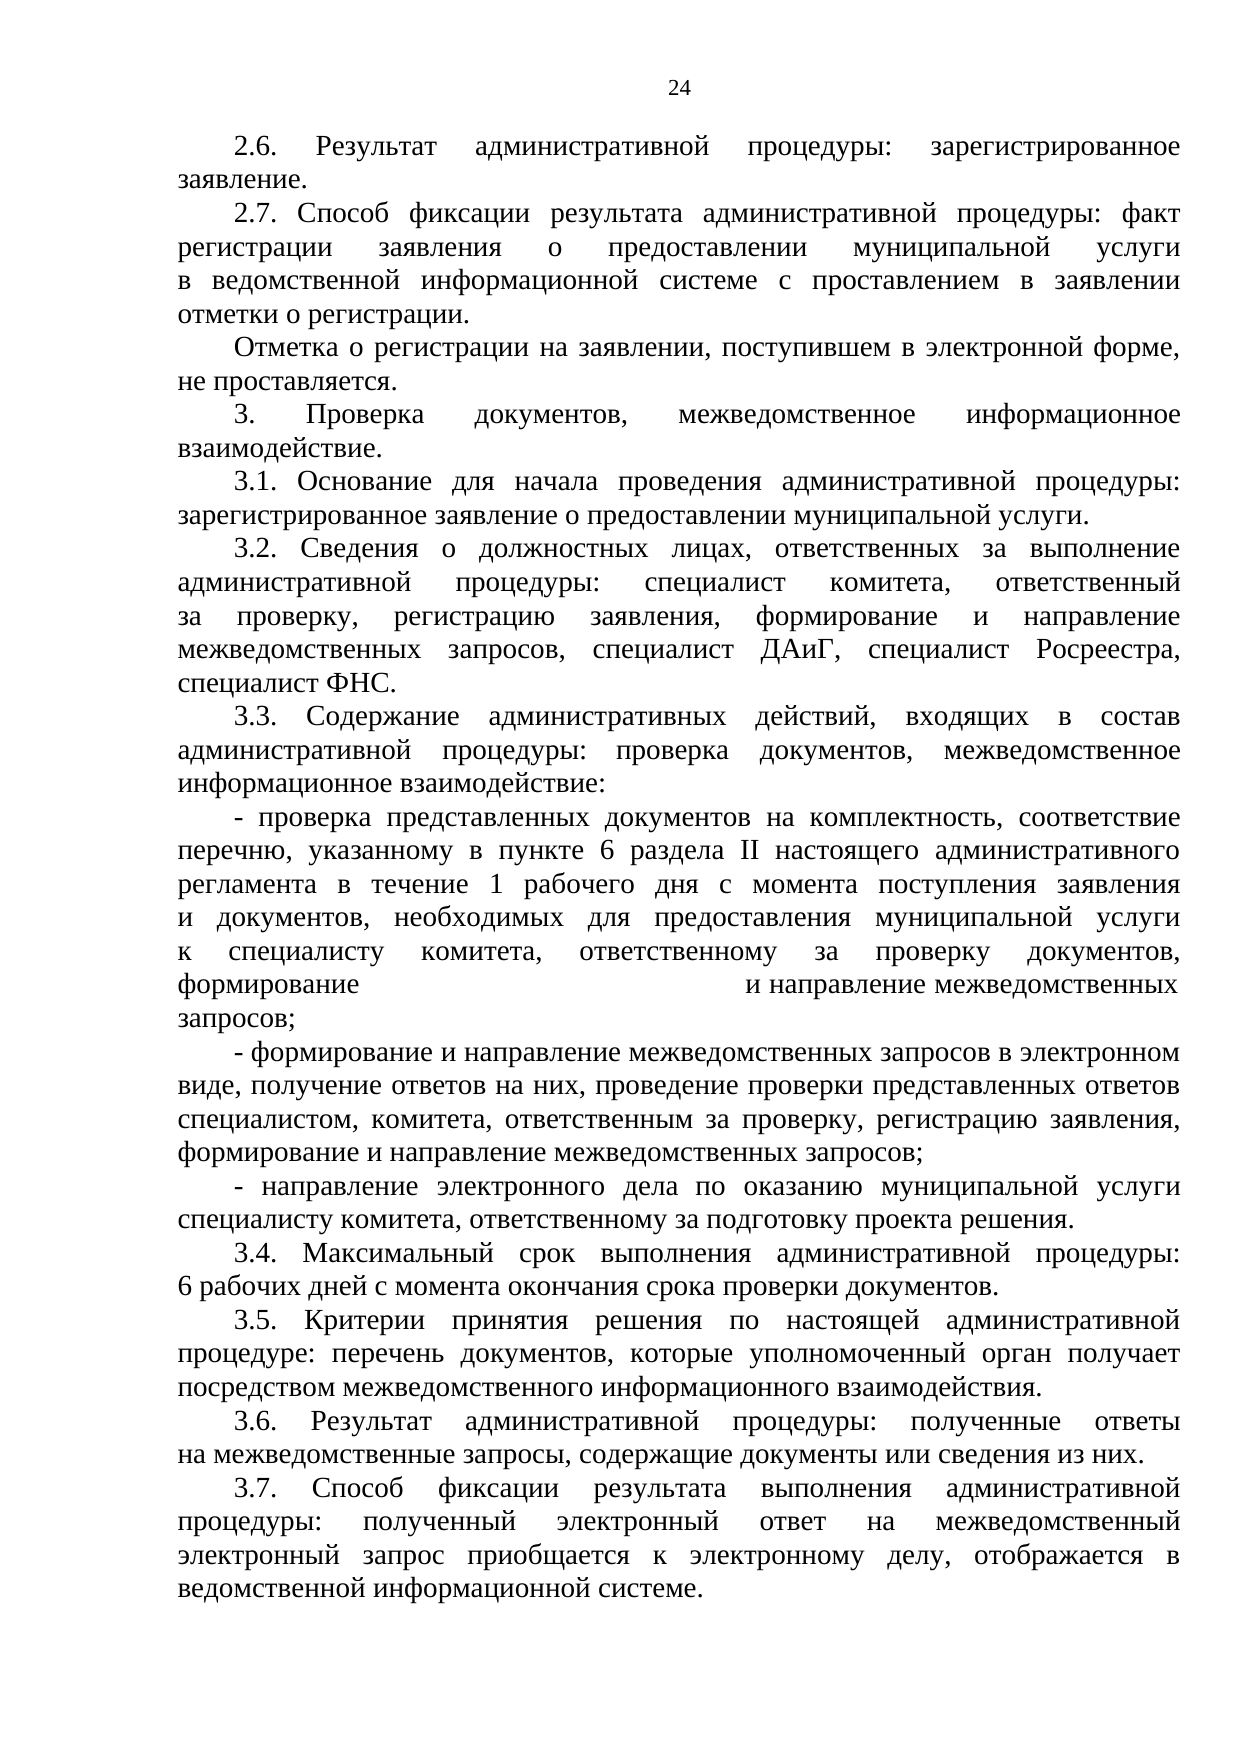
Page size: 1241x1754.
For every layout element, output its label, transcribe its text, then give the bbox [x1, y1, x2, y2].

text 3.3. Содержание административных действий, входящих в состав административной процедуры: проверка документов, межведомственное информационное взаимодействие: [177, 698, 1181, 799]
text 2.6. Результат административной процедуры: зарегистрированное заявление. [177, 128, 1181, 195]
text 3.4. Максимальный срок выполнения административной процедуры: 6 рабочих дней с момента окончания срока проверки документов. [177, 1235, 1181, 1302]
text - проверка представленных документов на комплектность, соответствие перечню, указанному в пункте 6 раздела II настоящего административного регламента в течение 1 рабочего дня с момента поступления заявления и документов, необходимых для предоставления муниципальной услуги к специалисту комитета, ответственному за проверку документов, формирование и направление межведомственных запросов; [177, 799, 1181, 1034]
text - формирование и направление межведомственных запросов в электронном виде, получение ответов на них, проведение проверки представленных ответов специалистом, комитета, ответственным за проверку, регистрацию заявления, формирование и направление межведомственных запросов; [177, 1034, 1181, 1168]
text Отметка о регистрации на заявлении, поступившем в электронной форме, не проставляется. [177, 329, 1181, 396]
text 2.7. Способ фиксации результата административной процедуры: факт регистрации заявления о предоставлении муниципальной услуги в ведомственной информационной системе с проставлением в заявлении отметки о регистрации. [177, 195, 1181, 329]
text 3.1. Основание для начала проведения административной процедуры: зарегистрированное заявление о предоставлении муниципальной услуги. [177, 463, 1181, 531]
text 3.6. Результат административной процедуры: полученные ответы на межведомственные запросы, содержащие документы или сведения из них. [177, 1403, 1181, 1470]
text 3.7. Способ фиксации результата выполнения административной процедуры: полученный электронный ответ на межведомственный электронный запрос приобщается к электронному делу, отображается в ведомственной информационной системе. [177, 1470, 1181, 1604]
text - направление электронного дела по оказанию муниципальной услуги специалисту комитета, ответственному за подготовку проекта решения. [177, 1168, 1181, 1235]
text 3. Проверка документов, межведомственное информационное взаимодействие. [177, 396, 1181, 463]
text 3.5. Критерии принятия решения по настоящей административной процедуре: перечень документов, которые уполномоченный орган получает посредством межведомственного информационного взаимодействия. [177, 1302, 1181, 1403]
text 3.2. Сведения о должностных лицах, ответственных за выполнение административной процедуры: специалист комитета, ответственный за проверку, регистрацию заявления, формирование и направление межведомственных запросов, специалист ДАиГ, специалист Росреестра, специалист ФНС. [177, 531, 1181, 698]
